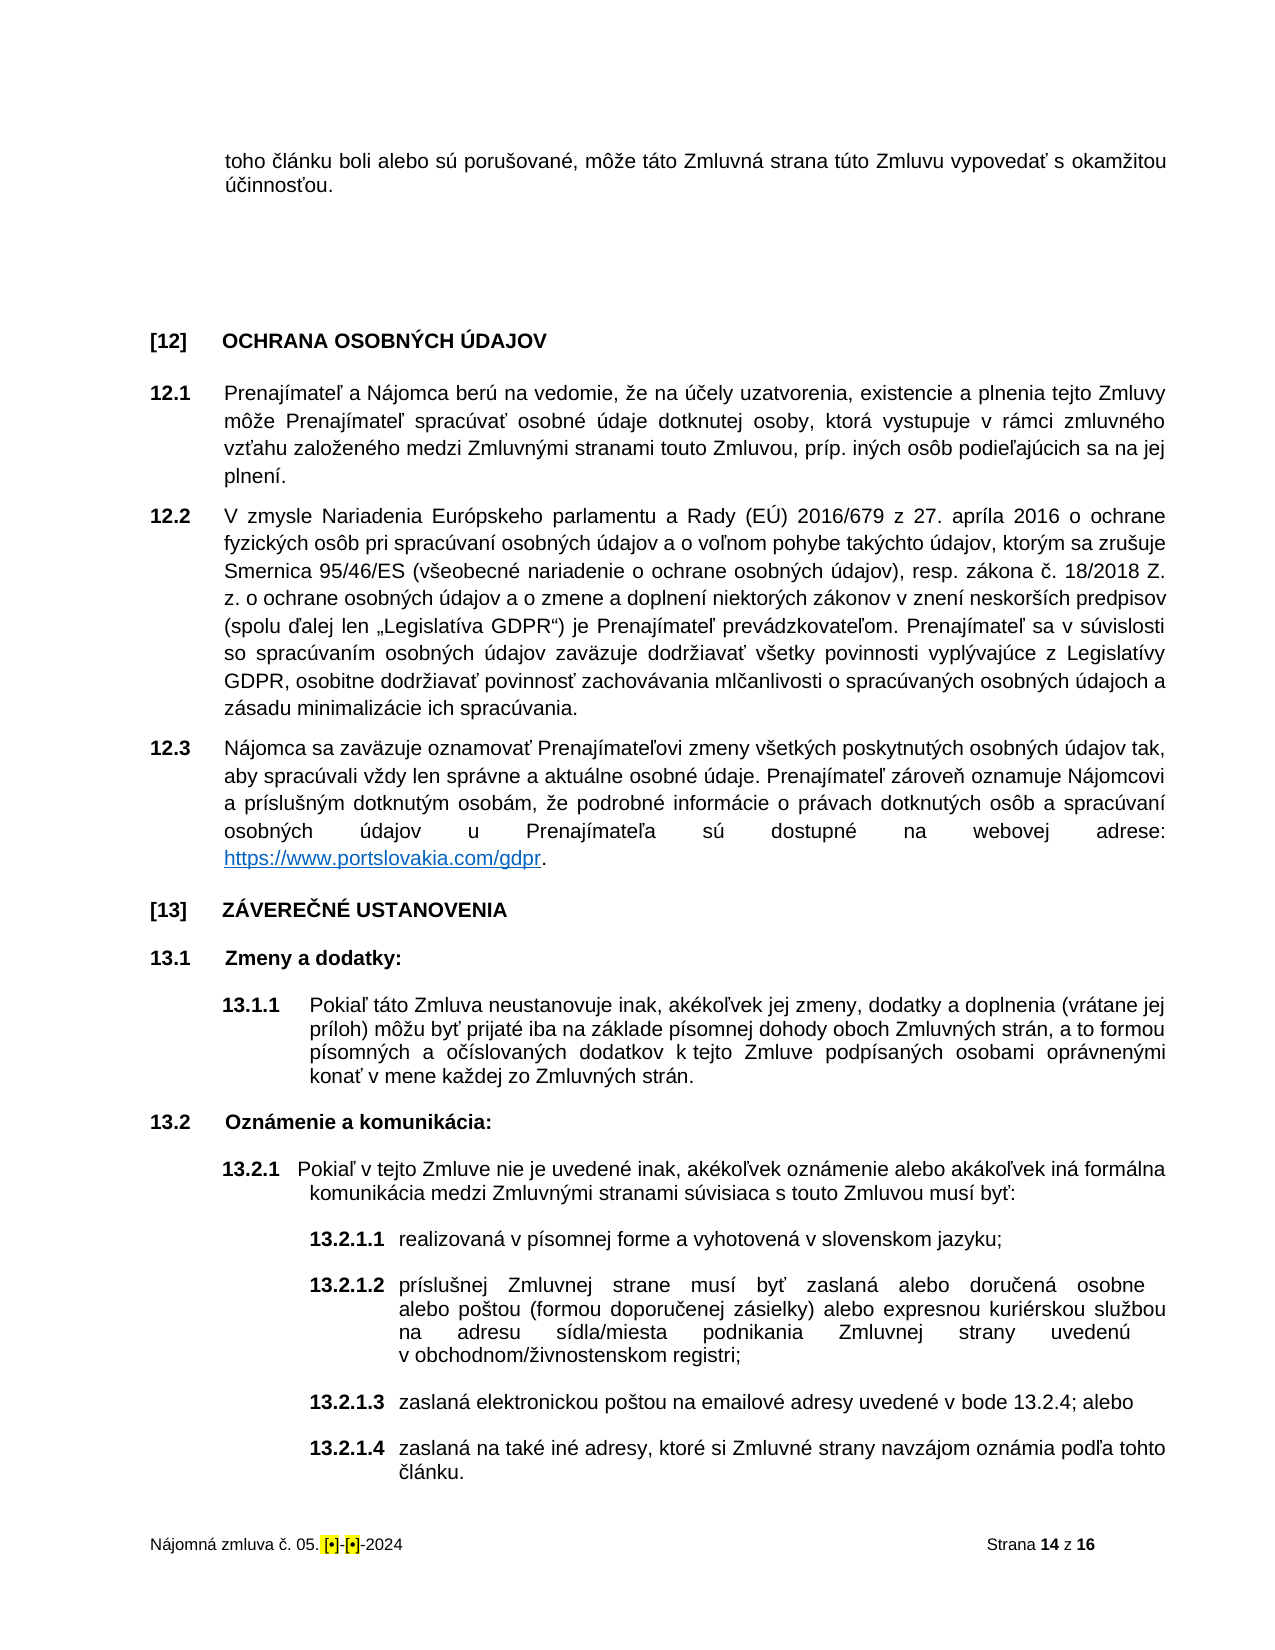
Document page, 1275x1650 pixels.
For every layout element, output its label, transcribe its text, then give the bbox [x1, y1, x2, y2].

list Nájomca sa zaväzuje oznamovať Prenajímateľovi zmeny všetkých poskytnutých osobných údajov tak, aby spracúvali vždy len správne a aktuálne osobné údaje. Prenajímateľ zároveň oznamuje Nájomcovi a príslušným dotknutým osobám, že podrobné informácie o právach dotknutých osôb a spracúvaní osobných údajov u Prenajímateľa sú dostupné na webovej adrese: https://www.portslovakia.com/gdpr. [150, 736, 1167, 870]
list Prenajímateľ a Nájomca berú na vedomie, že na účely uzatvorenia, existencie a plnenia tejto Zmluvy môže Prenajímateľ spracúvať osobné údaje dotknutej osoby, ktorá vystupuje v rámci zmluvného vzťahu založeného medzi Zmluvnými stranami touto Zmluvou, príp. iných osôb podieľajúcich sa na jej plnení. [150, 381, 1167, 488]
list V zmysle Nariadenia Európskeho parlamentu a Rady (EÚ) 2016/679 z 27. apríla 2016 o ochrane fyzických osôb pri spracúvaní osobných údajov a o voľnom pohybe takýchto údajov, ktorým sa zrušuje Smernica 95/46/ES (všeobecné nariadenie o ochrane osobných údajov), resp. zákona č. 18/2018 Z. z. o ochrane osobných údajov a o zmene a doplnení niektorých zákonov v znení neskorších predpisov (spolu ďalej len „Legislatíva GDPR“) je Prenajímateľ prevádzkovateľom. Prenajímateľ sa v súvislosti so spracúvaním osobných údajov zaväzuje dodržiavať všetky povinnosti vyplývajúce z Legislatívy GDPR, osobitne dodržiavať povinnosť zachovávania mlčanlivosti o spracúvaných osobných údajoch a zásadu minimalizácie ich spracúvania. [150, 504, 1167, 720]
text 13.2.1 Pokiaľ v tejto Zmluve nie je uvedené inak, akékoľvek oznámenie alebo akákoľvek iná formálna komunikácia medzi Zmluvnými stranami súvisiaca s touto Zmluvou musí byť: [222, 1158, 1167, 1204]
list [150, 150, 1167, 197]
text 13.1 Zmeny a dodatky: [150, 947, 1167, 970]
text 13.2.1.1 realizovaná v písomnej forme a vyhotovená v slovenskom jazyku; [309, 1228, 1167, 1251]
text 13.2.1.3 zaslaná elektronickou poštou na emailové adresy uvedené v bode 13.2.4; alebo [309, 1391, 1167, 1414]
text 13.2 Oznámenie a komunikácia: [150, 1111, 1167, 1134]
text 13.1.1 Pokiaľ táto Zmluva neustanovuje inak, akékoľvek jej zmeny, dodatky a doplnenia (vrátane jej príloh) môžu byť prijaté iba na základe písomnej dohody oboch Zmluvných strán, a to formou písomných a očíslovaných dodatkov k tejto Zmluve podpísaných osobami oprávnenými konať v mene každej zo Zmluvných strán. [222, 994, 1167, 1087]
text [12] OCHRANA OSOBNÝCH ÚDAJOV [150, 329, 1167, 353]
text 13.2.1.4 zaslaná na také iné adresy, ktoré si Zmluvné strany navzájom oznámia podľa tohto článku. [309, 1437, 1167, 1483]
text [13] ZÁVEREČNÉ USTANOVENIA [150, 899, 1167, 922]
text 13.2.1.2 príslušnej Zmluvnej strane musí byť zaslaná alebo doručená osobne alebo poštou (formou doporučenej zásielky) alebo expresnou kuriérskou službou na adresu sídla/miesta podnikania Zmluvnej strany uvedenú v obchodnom/živnostenskom registri; [309, 1274, 1167, 1367]
